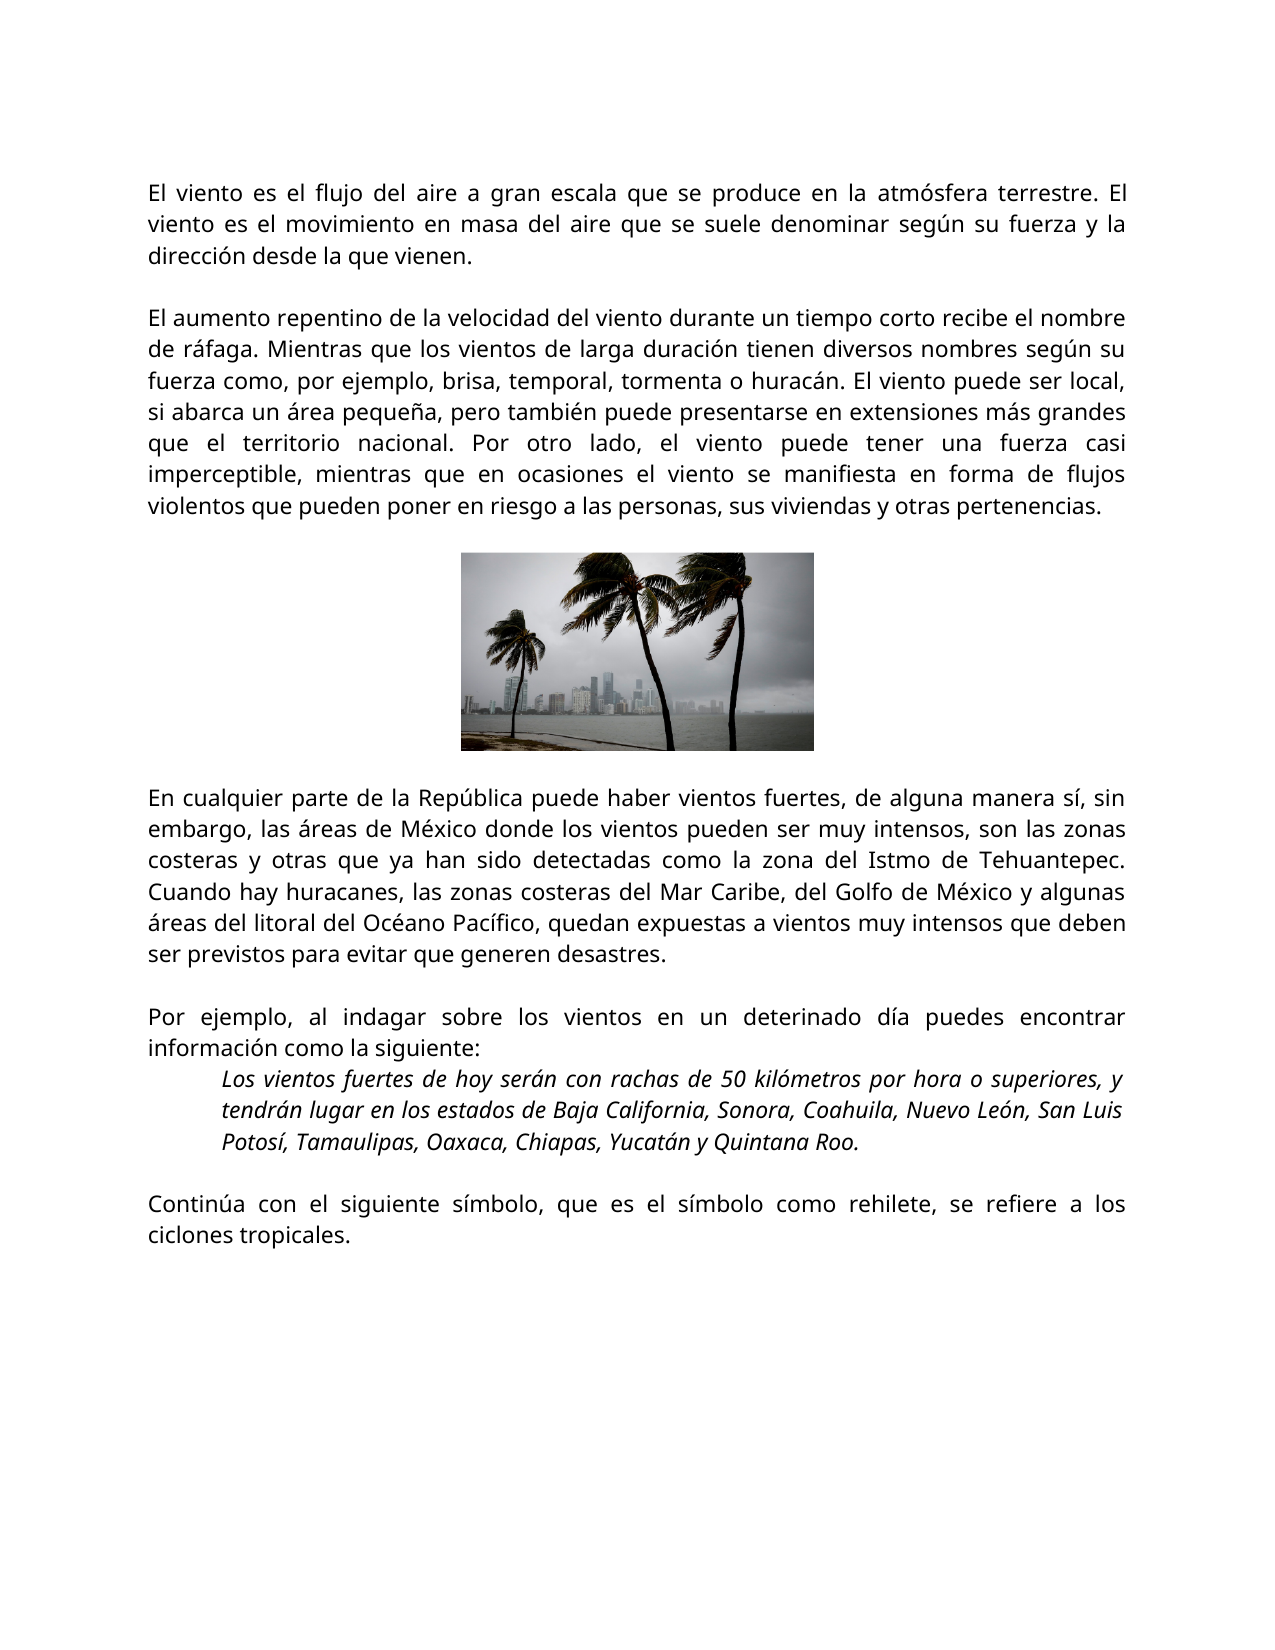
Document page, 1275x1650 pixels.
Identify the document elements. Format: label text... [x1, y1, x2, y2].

text El viento es el flujo del aire a gran escala que se produce en la atmósfera terrestre. El viento es el movimiento en masa del aire que se suele denominar según su fuerza y la dirección desde la que vienen. [148, 177, 1127, 271]
text En cualquier parte de la República puede haber vientos fuertes, de alguna manera sí, sin embargo, las áreas de México donde los vientos pueden ser muy intensos, son las zonas costeras y otras que ya han sido detectadas como la zona del Istmo de Tehuantepec. Cuando hay huracanes, las zonas costeras del Mar Caribe, del Golfo de México y algunas áreas del litoral del Océano Pacífico, quedan expuestas a vientos muy intensos que deben ser previstos para evitar que generen desastres. [148, 782, 1127, 969]
picture [461, 552, 814, 751]
text El aumento repentino de la velocidad del viento durante un tiempo corto recibe el nombre de ráfaga. Mientras que los vientos de larga duración tienen diversos nombres según su fuerza como, por ejemplo, brisa, temporal, tormenta o huracán. El viento puede ser local, si abarca un área pequeña, pero también puede presentarse en extensiones más grandes que el territorio nacional. Por otro lado, el viento puede tener una fuerza casi imperceptible, mientras que en ocasiones el viento se manifiesta en forma de flujos violentos que pueden poner en riesgo a las personas, sus viviendas y otras pertenencias. [148, 302, 1127, 521]
text Los vientos fuertes de hoy serán con rachas de 50 kilómetros por hora o superiores, y tendrán lugar en los estados de Baja California, Sonora, Coahuila, Nuevo León, San Luis Potosí, Tamaulipas, Oaxaca, Chiapas, Yucatán y Quintana Roo. [221, 1063, 1127, 1157]
text Por ejemplo, al indagar sobre los vientos en un deterinado día puedes encontrar información como la siguiente: [148, 1001, 1127, 1063]
text Continúa con el siguiente símbolo, que es el símbolo como rehilete, se refiere a los ciclones tropicales. [148, 1188, 1127, 1251]
